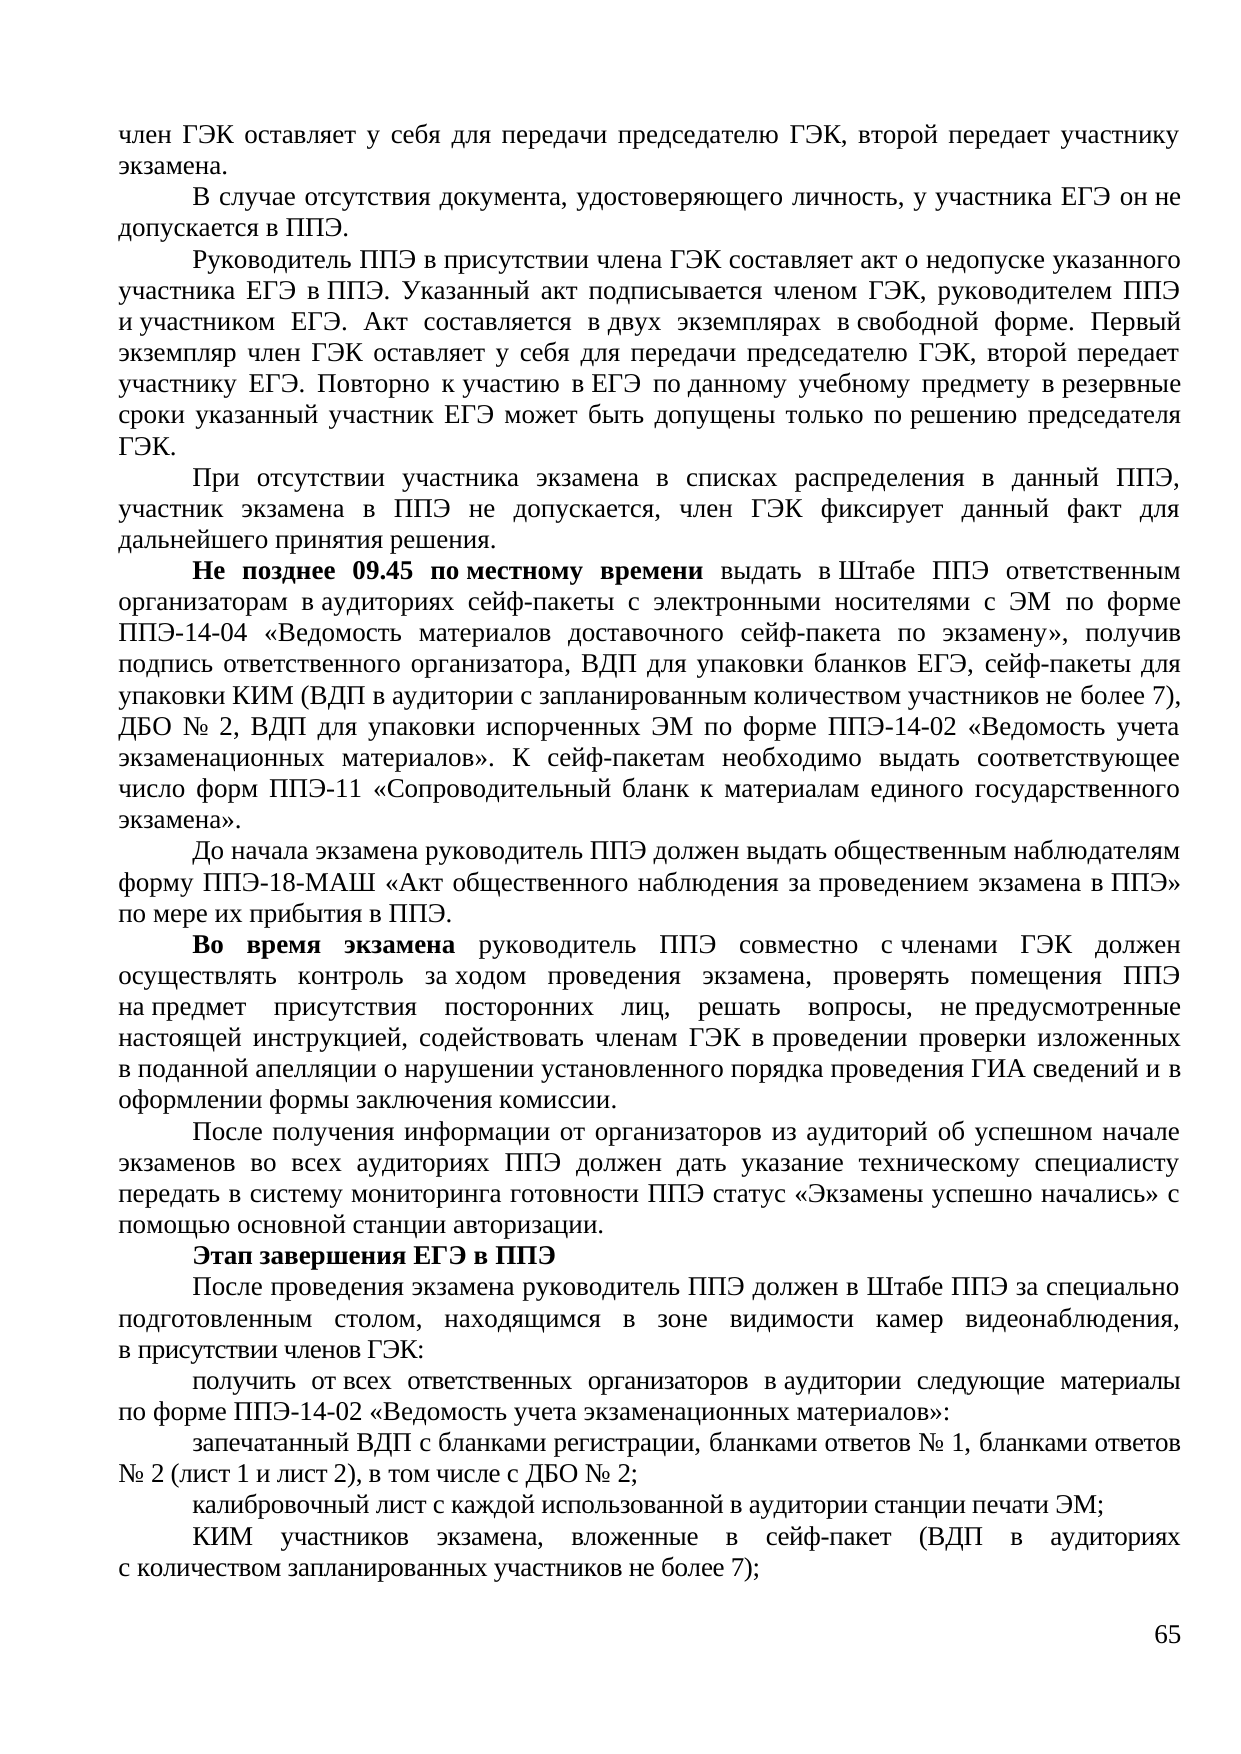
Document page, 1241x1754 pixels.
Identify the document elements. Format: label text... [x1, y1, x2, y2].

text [118, 118, 1181, 180]
text При отсутствии участника экзамена в списках распределения в данный ППЭ, участник экзамена в ППЭ не допускается, член ГЭК фиксирует данный факт для дальнейшего принятия решения. [118, 461, 1181, 554]
text До начала экзамена руководитель ППЭ должен выдать общественным наблюдателям форму ППЭ-18-МАШ «Акт общественного наблюдения за проведением экзамена в ППЭ» по мере их прибытия в ППЭ. [118, 834, 1181, 928]
text После проведения экзамена руководитель ППЭ должен в Штабе ППЭ за специально подготовленным столом, находящимся в зоне видимости камер видеонаблюдения, в присутствии членов ГЭК: [118, 1271, 1181, 1364]
text Руководитель ППЭ в присутствии члена ГЭК составляет акт о недопуске указанного участника ЕГЭ в ППЭ. Указанный акт подписывается членом ГЭК, руководителем ППЭ и участником ЕГЭ. Акт составляется в двух экземплярах в свободной форме. Первый экземпляр член ГЭК оставляет у себя для передачи председателю ГЭК, второй передает участнику ЕГЭ. Повторно к участию в ЕГЭ по данному учебному предмету в резервные сроки указанный участник ЕГЭ может быть допущены только по решению председателя ГЭК. [118, 243, 1181, 461]
text Этап завершения ЕГЭ в ППЭ [118, 1239, 1181, 1271]
text После получения информации от организаторов из аудиторий об успешном начале экзаменов во всех аудиториях ППЭ должен дать указание техническому специалисту передать в систему мониторинга готовности ППЭ статус «Экзамены успешно начались» с помощью основной станции авторизации. [118, 1115, 1181, 1239]
text КИМ участников экзамена, вложенные в сейф-пакет (ВДП в аудиториях с количеством запланированных участников не более 7); [118, 1520, 1181, 1582]
text калибровочный лист с каждой использованной в аудитории станции печати ЭМ; [118, 1488, 1181, 1520]
text Во время экзамена руководитель ППЭ совместно с членами ГЭК должен осуществлять контроль за ходом проведения экзамена, проверять помещения ППЭ на предмет присутствия посторонних лиц, решать вопросы, не предусмотренные настоящей инструкцией, содействовать членам ГЭК в проведении проверки изложенных в поданной апелляции о нарушении установленного порядка проведения ГИА сведений и в оформлении формы заключения комиссии. [118, 928, 1181, 1115]
text получить от всех ответственных организаторов в аудитории следующие материалы по форме ППЭ-14-02 «Ведомость учета экзаменационных материалов»: [118, 1364, 1181, 1426]
text Не позднее 09.45 по местному времени выдать в Штабе ППЭ ответственным организаторам в аудиториях сейф-пакеты с электронными носителями с ЭМ по форме ППЭ-14-04 «Ведомость материалов доставочного сейф-пакета по экзамену», получив подпись ответственного организатора, ВДП для упаковки бланков ЕГЭ, сейф-пакеты для упаковки КИМ (ВДП в аудитории с запланированным количеством участников не более 7), ДБО № 2, ВДП для упаковки испорченных ЭМ по форме ППЭ-14-02 «Ведомость учета экзаменационных материалов». К сейф-пакетам необходимо выдать соответствующее число форм ППЭ-11 «Сопроводительный бланк к материалам единого государственного экзамена». [118, 554, 1181, 834]
text В случае отсутствия документа, удостоверяющего личность, у участника ЕГЭ он не допускается в ППЭ. [118, 180, 1181, 243]
text запечатанный ВДП с бланками регистрации, бланками ответов № 1, бланками ответов № 2 (лист 1 и лист 2), в том числе с ДБО № 2; [118, 1426, 1181, 1488]
